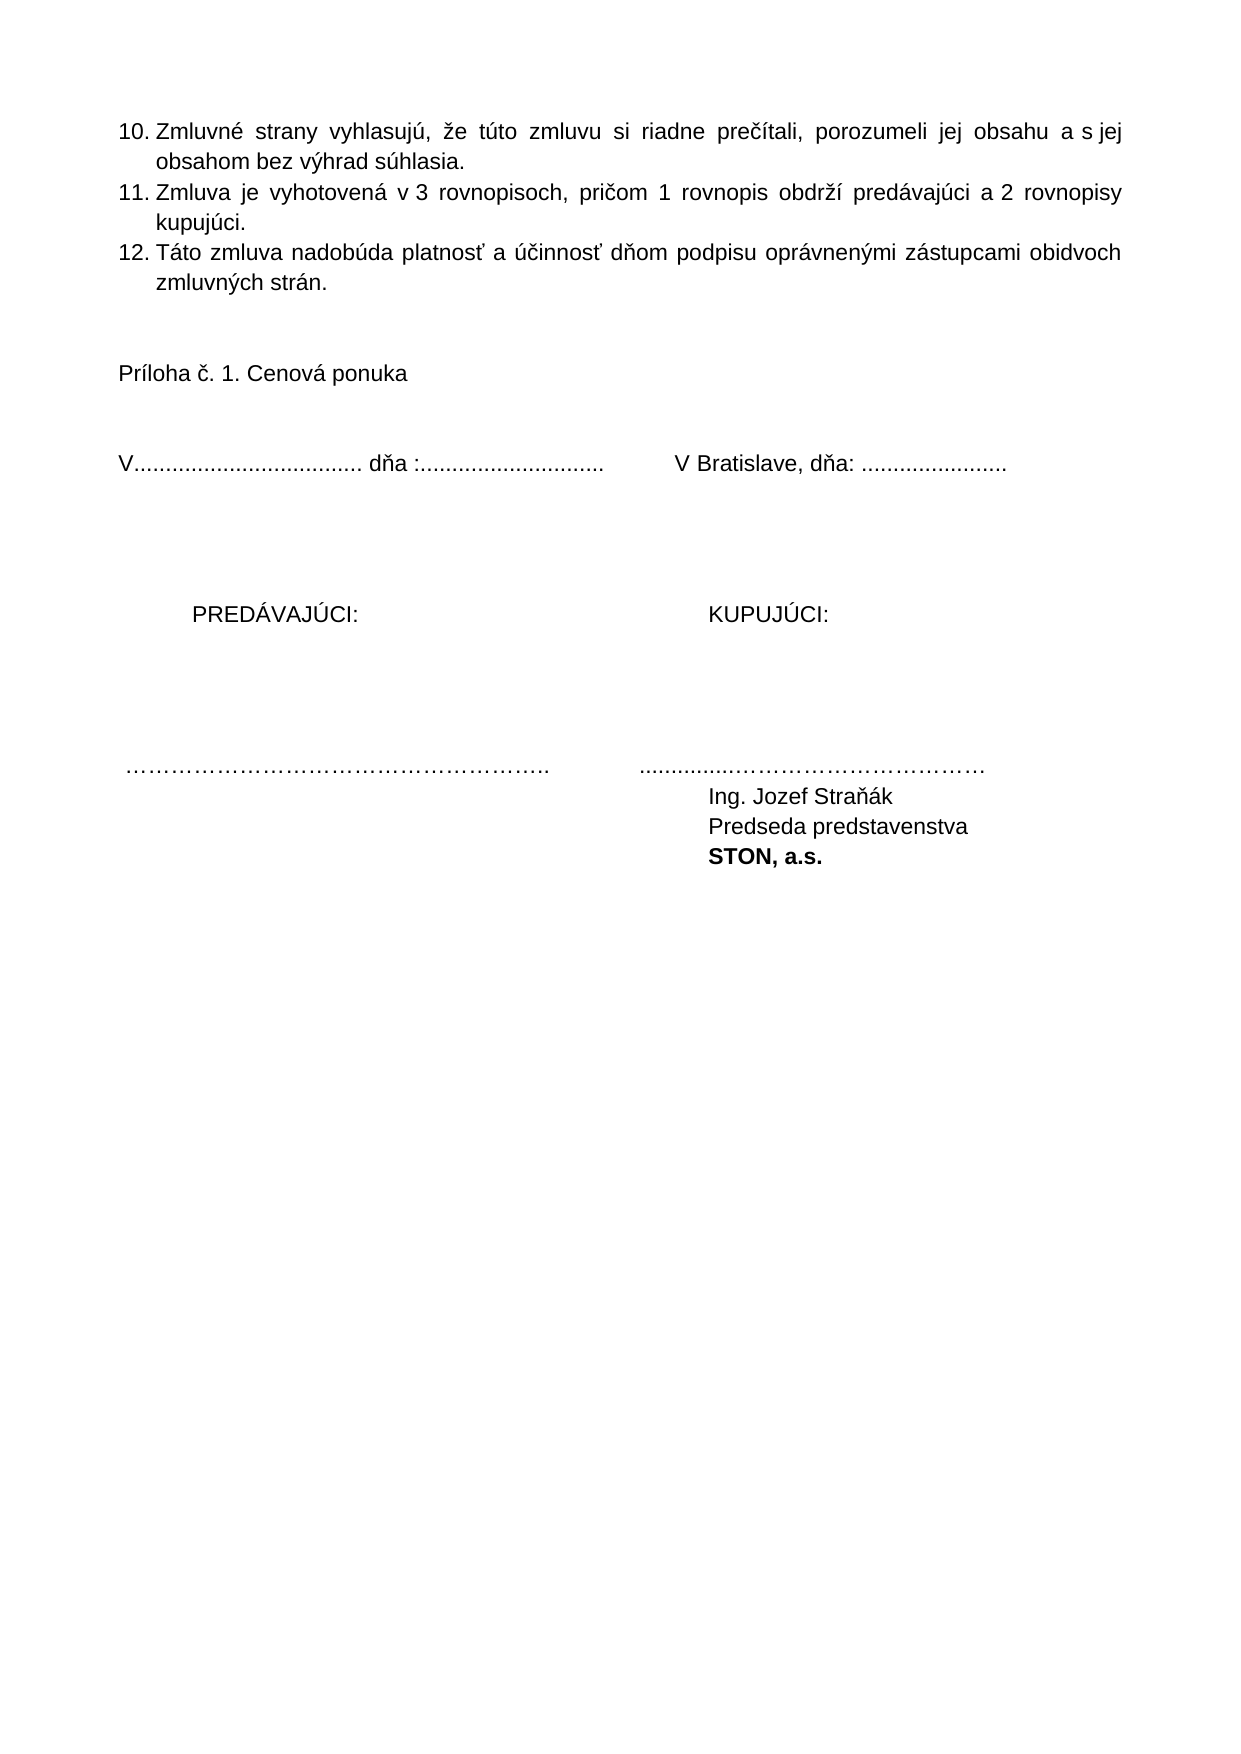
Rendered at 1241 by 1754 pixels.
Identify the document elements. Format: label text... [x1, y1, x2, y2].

text Príloha č. 1. Cenová ponuka [118, 360, 1122, 386]
list Táto zmluva nadobúda platnosť a účinnosť dňom podpisu oprávnenými zástupcami obidvoch zmluvných strán. [118, 239, 1122, 296]
text Predseda predstavenstva [118, 813, 1122, 839]
text ……………………………………………….. ...............…………………………… [118, 752, 1122, 779]
list Zmluva je vyhotovená v 3 rovnopisoch, pričom 1 rovnopis obdrží predávajúci a 2 rovnopisy kupujúci. [118, 178, 1122, 235]
text PREDÁVAJÚCI: KUPUJÚCI: [118, 601, 1122, 628]
list Zmluvné strany vyhlasujú, že túto zmluvu si riadne prečítali, porozumeli jej obsahu a s jej obsahom bez výhrad súhlasia. [118, 118, 1122, 175]
text STON, a.s. [118, 843, 1122, 869]
text Ing. Jozef Straňák [118, 783, 1122, 809]
text V.................................... dňa :............................. V Bratislave, dňa: ....................... [118, 450, 1122, 477]
